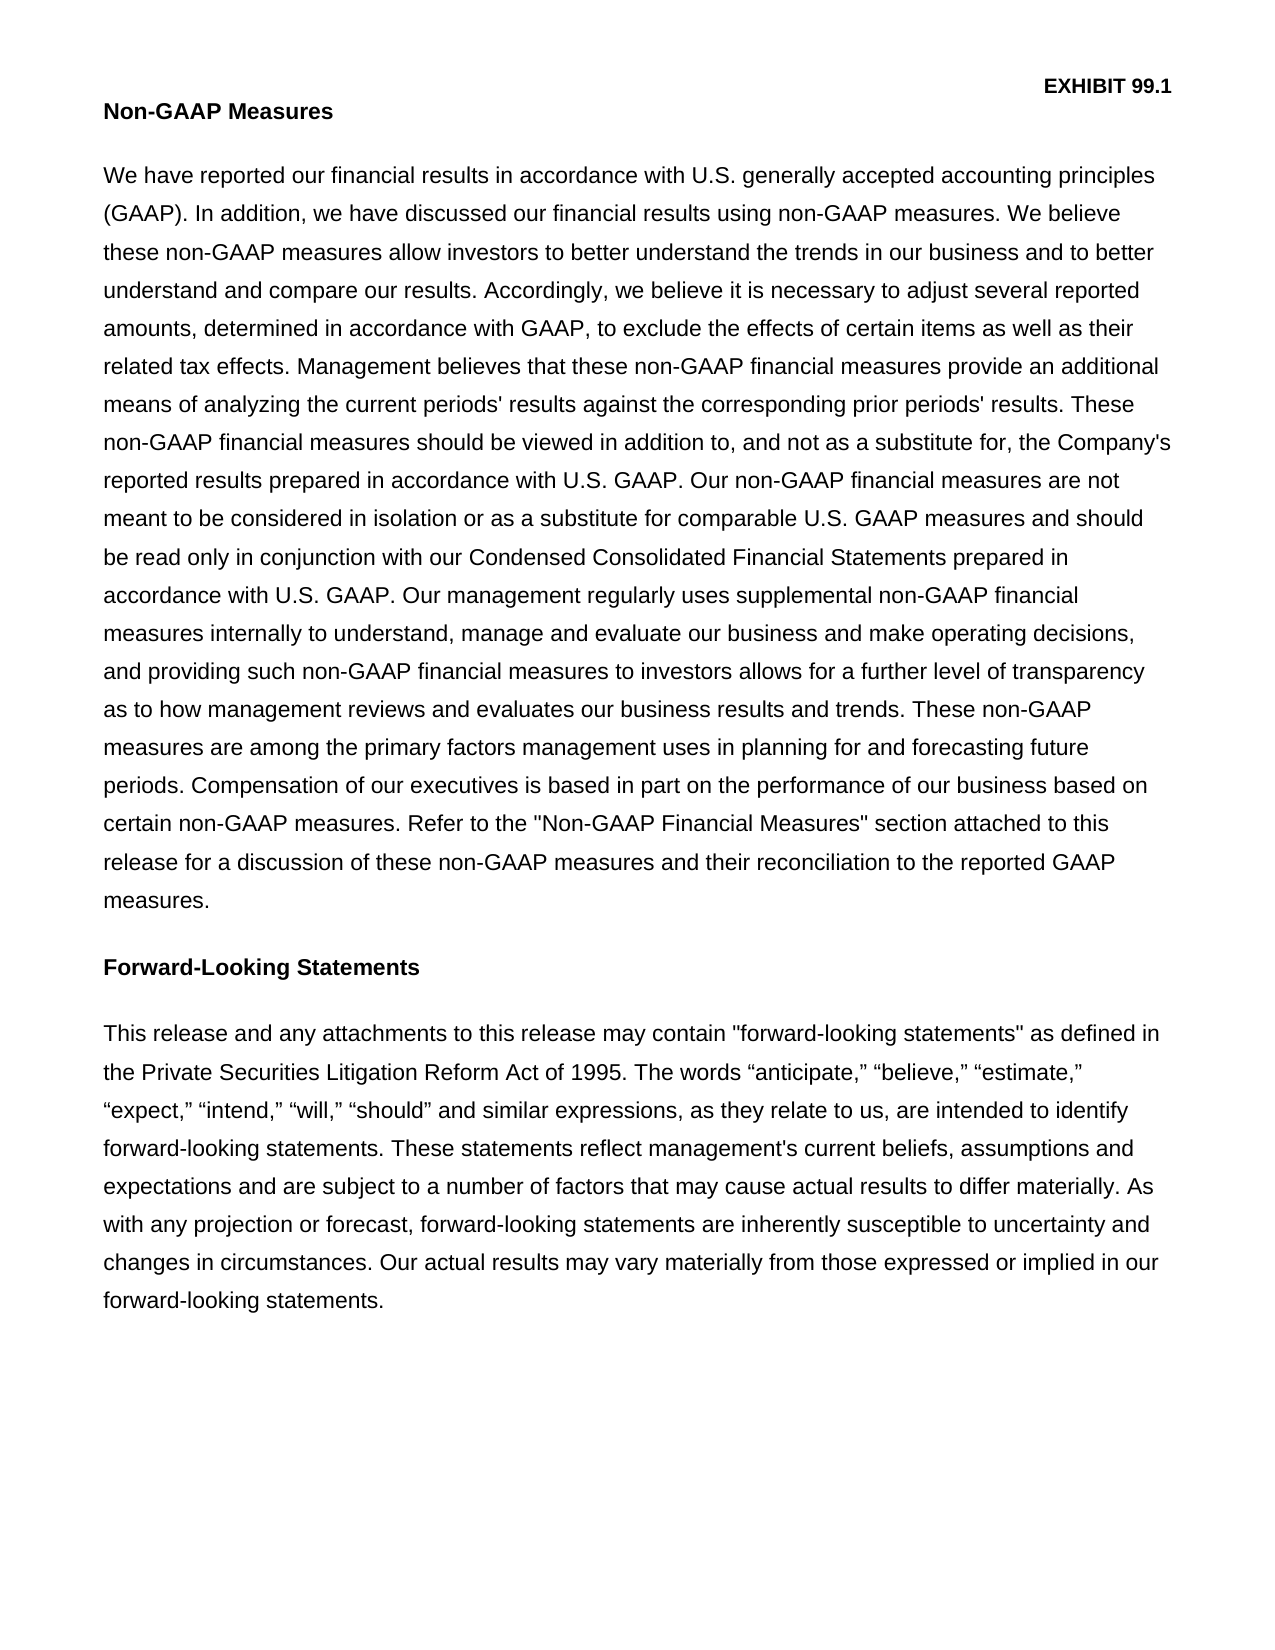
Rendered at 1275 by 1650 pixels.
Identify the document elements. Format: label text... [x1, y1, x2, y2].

text This release and any attachments to this release may contain "forward-looking statements" as defined in the Private Securities Litigation Reform Act of 1995. The words “anticipate,” “believe,” “estimate,” “expect,” “intend,” “will,” “should” and similar expressions, as they relate to us, are intended to identify forward-looking statements. These statements reflect management's current beliefs, assumptions and expectations and are subject to a number of factors that may cause actual results to differ materially. As with any projection or forecast, forward-looking statements are inherently susceptible to uncertainty and changes in circumstances. Our actual results may vary materially from those expressed or implied in our forward-looking statements. [103, 1020, 1172, 1313]
text Forward-Looking Statements [103, 953, 1172, 980]
text We have reported our financial results in accordance with U.S. generally accepted accounting principles (GAAP). In addition, we have discussed our financial results using non-GAAP measures. We believe these non-GAAP measures allow investors to better understand the trends in our business and to better understand and compare our results. Accordingly, we believe it is necessary to adjust several reported amounts, determined in accordance with GAAP, to exclude the effects of certain items as well as their related tax effects. Management believes that these non-GAAP financial measures provide an additional means of analyzing the current periods' results against the corresponding prior periods' results. These non-GAAP financial measures should be viewed in addition to, and not as a substitute for, the Company's reported results prepared in accordance with U.S. GAAP. Our non-GAAP financial measures are not meant to be considered in isolation or as a substitute for comparable U.S. GAAP measures and should be read only in conjunction with our Condensed Consolidated Financial Statements prepared in accordance with U.S. GAAP. Our management regularly uses supplemental non-GAAP financial measures internally to understand, manage and evaluate our business and make operating decisions, and providing such non-GAAP financial measures to investors allows for a further level of transparency as to how management reviews and evaluates our business results and trends. These non-GAAP measures are among the primary factors management uses in planning for and forecasting future periods. Compensation of our executives is based in part on the performance of our business based on certain non-GAAP measures. Refer to the "Non-GAAP Financial Measures" section attached to this release for a discussion of these non-GAAP measures and their reconciliation to the reported GAAP measures. [103, 162, 1172, 913]
text Non-GAAP Measures [103, 98, 1172, 124]
